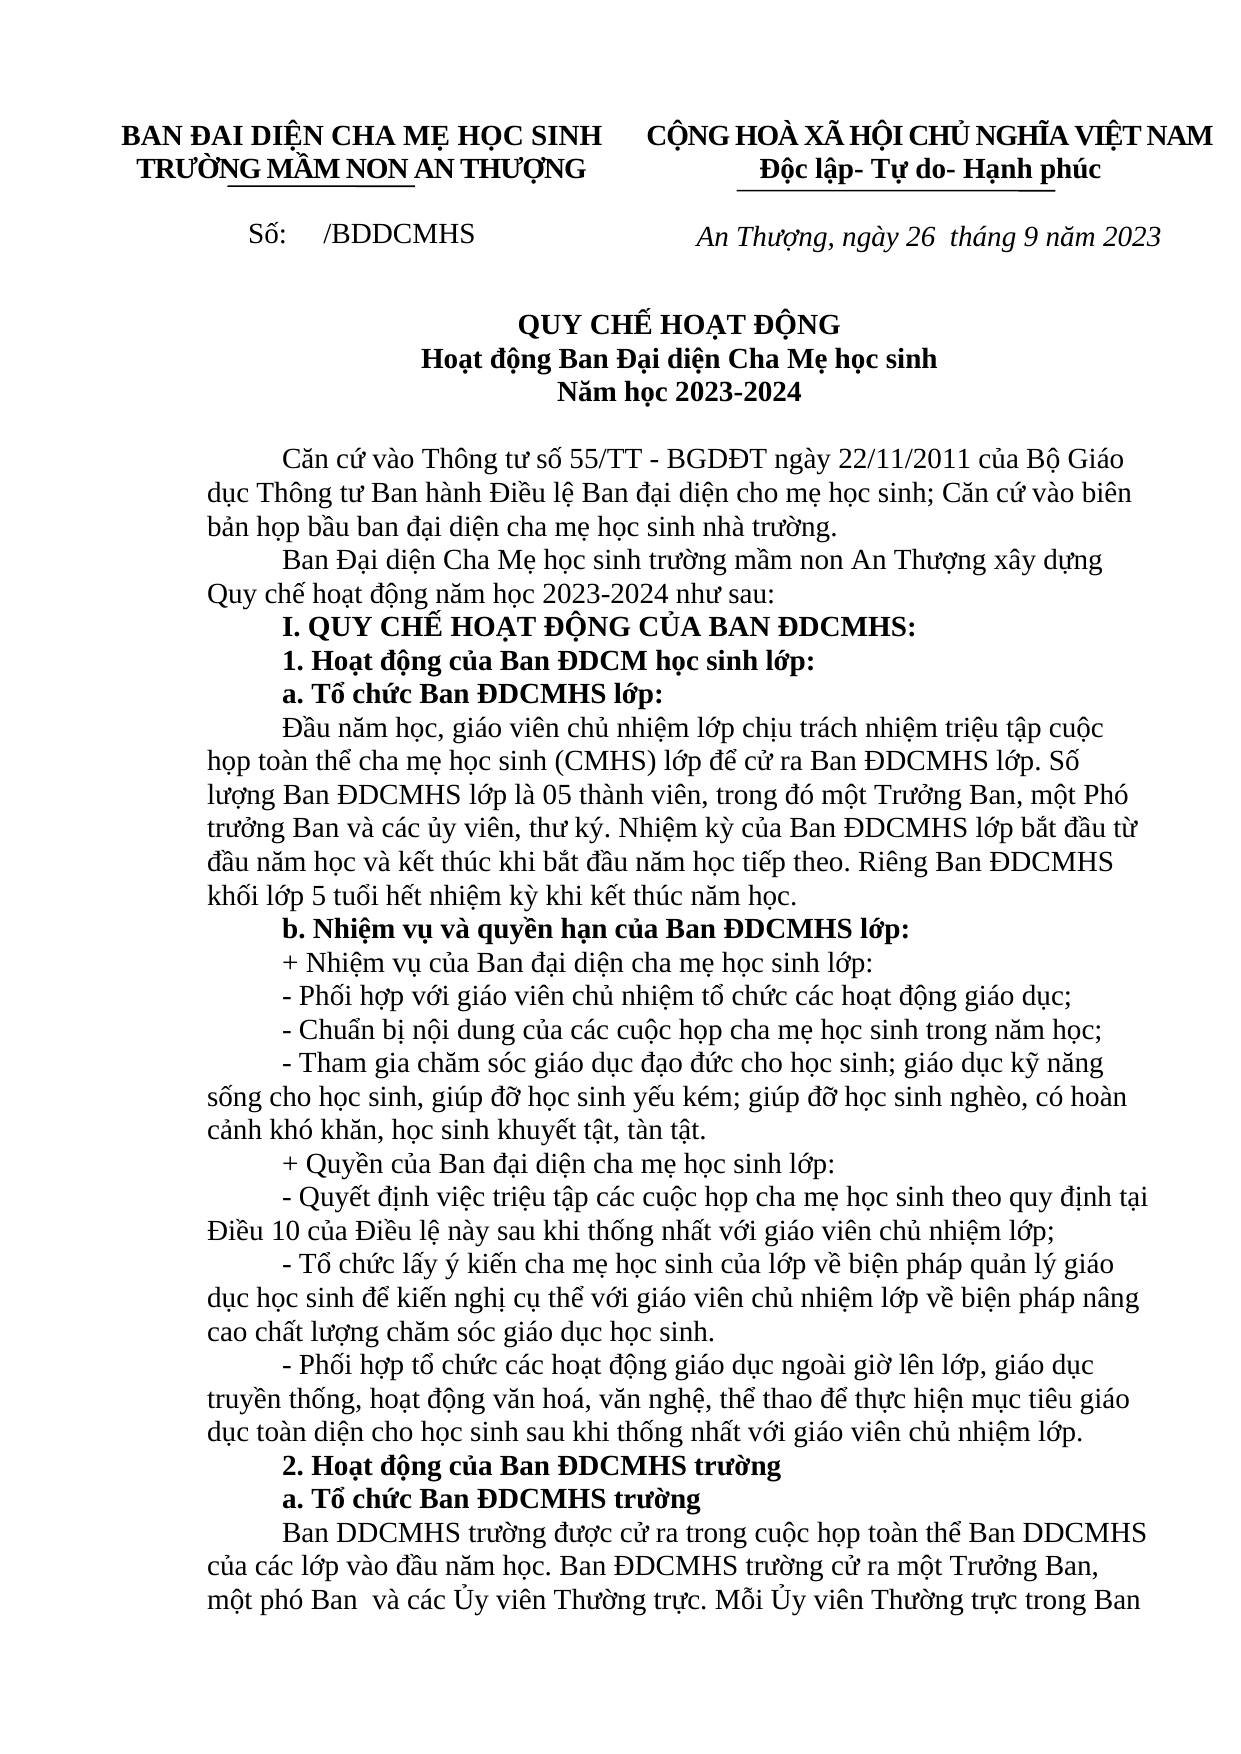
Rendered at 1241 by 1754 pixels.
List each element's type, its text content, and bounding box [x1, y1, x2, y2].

text a. Tổ chức Ban ĐDCMHS lớp: [207, 676, 1152, 710]
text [207, 1515, 1152, 1616]
text + Quyền của Ban đại diện cha mẹ học sinh lớp: [207, 1146, 1152, 1179]
text Hoạt động Ban Đại diện Cha Mẹ học sinh [207, 341, 1152, 374]
text 1. Hoạt động của Ban ĐDCM học sinh lớp: [207, 643, 1152, 676]
text QUY CHẾ HOẠT ĐỘNG [207, 307, 1152, 341]
text Năm học 2023-2024 [207, 374, 1152, 408]
text Căn cứ vào Thông tư số 55/TT - BGDĐT ngày 22/11/2011 của Bộ Giáo dục Thông tư Ban hành Điều lệ Ban đại diện cho mẹ học sinh; Căn cứ vào biên bản họp bầu ban đại diện cha mẹ học sinh nhà trường. [207, 442, 1152, 542]
text - Chuẩn bị nội dung của các cuộc họp cha mẹ học sinh trong năm học; [207, 1012, 1152, 1045]
text I. QUY CHẾ HOẠT ĐỘNG CỦA BAN ĐDCMHS: [207, 609, 1152, 643]
text - Tham gia chăm sóc giáo dục đạo đức cho học sinh; giáo dục kỹ năng sống cho học sinh, giúp đỡ học sinh yếu kém; giúp đỡ học sinh nghèo, có hoàn cảnh khó khăn, học sinh khuyết tật, tàn tật. [207, 1045, 1152, 1146]
text Đầu năm học, giáo viên chủ nhiệm lớp chịu trách nhiệm triệu tập cuộc họp toàn thể cha mẹ học sinh (CMHS) lớp để cử ra Ban ĐDCMHS lớp. Số lượng Ban ĐDCMHS lớp là 05 thành viên, trong đó một Trưởng Ban, một Phó trưởng Ban và các ủy viên, thư ký. Nhiệm kỳ của Ban ĐDCMHS lớp bắt đầu từ đầu năm học và kết thúc khi bắt đầu năm học tiếp theo. Riêng Ban ĐDCMHS khối lớp 5 tuổi hết nhiệm kỳ khi kết thúc năm học. [207, 710, 1152, 911]
text - Phối hợp tổ chức các hoạt động giáo dục ngoài giờ lên lớp, giáo dục truyền thống, hoạt động văn hoá, văn nghệ, thể thao để thực hiện mục tiêu giáo dục toàn diện cho học sinh sau khi thống nhất với giáo viên chủ nhiệm lớp. [207, 1347, 1152, 1448]
text - Phối hợp với giáo viên chủ nhiệm tổ chức các hoạt động giáo dục; [207, 978, 1152, 1012]
text 2. Hoạt động của Ban ĐDCMHS trường [207, 1448, 1152, 1481]
table_header CỘNG HOÀ XÃ HỘI CHỦ NGHĨA VIỆT NAM Độc lập- Tự do- Hạnh phúc An Thượng, ngày 26 tháng 9 năm 2023 [635, 118, 1226, 252]
text - Quyết định việc triệu tập các cuộc họp cha mẹ học sinh theo quy định tại Điều 10 của Điều lệ này sau khi thống nhất với giáo viên chủ nhiệm lớp; [207, 1179, 1152, 1247]
text b. Nhiệm vụ và quyền hạn của Ban ĐDCMHS lớp: [207, 911, 1152, 945]
table_header BAN ĐAI DIỆN CHA MẸ HỌC SINH TRƯỜNG MẦM NON AN THƯỢNG Số: /BDDCMHS [89, 118, 635, 252]
text a. Tổ chức Ban ĐDCMHS trường [207, 1481, 1152, 1515]
text - Tổ chức lấy ý kiến cha mẹ học sinh của lớp về biện pháp quản lý giáo dục học sinh để kiến nghị cụ thể với giáo viên chủ nhiệm lớp về biện pháp nâng cao chất lượng chăm sóc giáo dục học sinh. [207, 1247, 1152, 1347]
text Ban Đại diện Cha Mẹ học sinh trường mầm non An Thượng xây dựng Quy chế hoạt động năm học 2023-2024 như sau: [207, 542, 1152, 609]
text + Nhiệm vụ của Ban đại diện cha mẹ học sinh lớp: [207, 945, 1152, 978]
